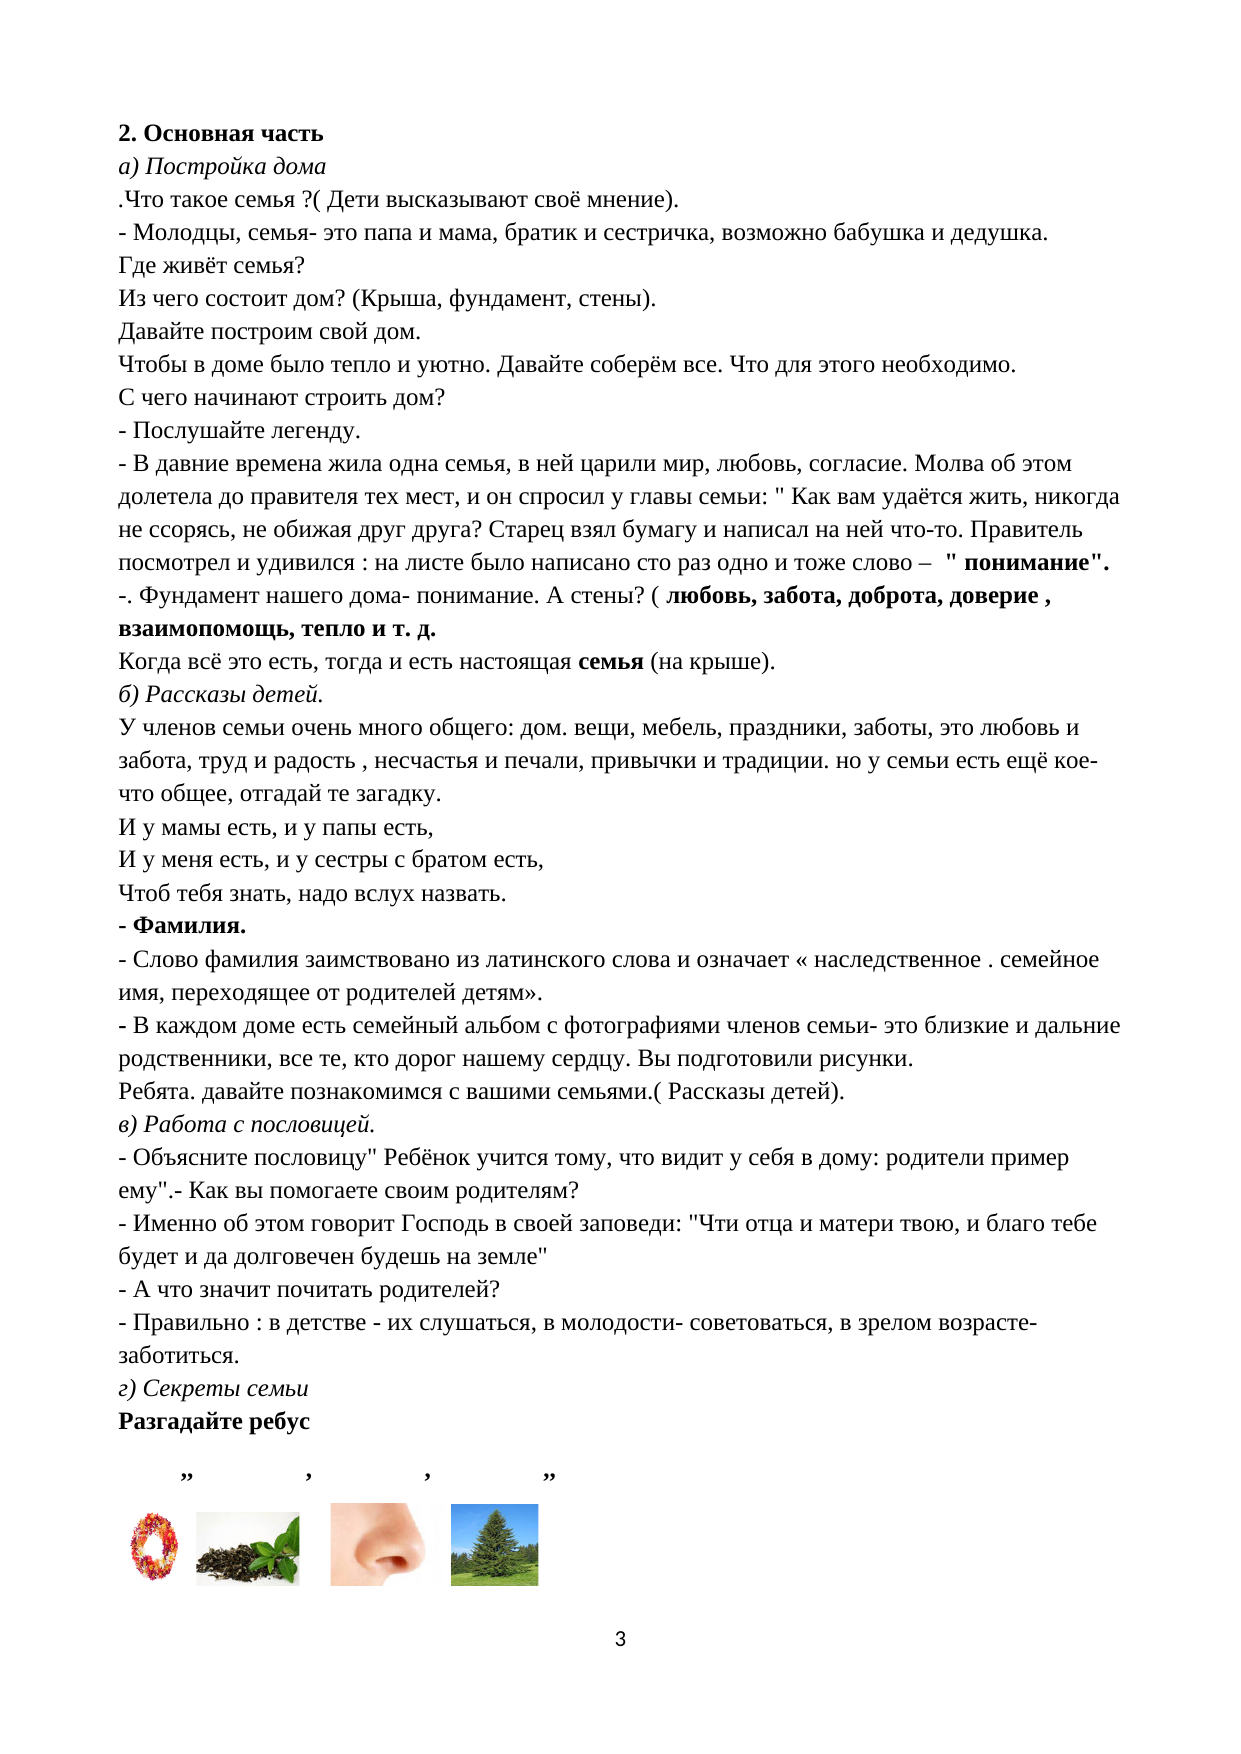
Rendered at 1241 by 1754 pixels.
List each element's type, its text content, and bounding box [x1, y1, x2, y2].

text Когда всё это есть, тогда и есть настоящая семья (на крыше). [118, 646, 1122, 675]
text Разгадайте ребус [118, 1406, 1122, 1435]
text - В каждом доме есть семейный альбом с фотографиями членов семьи- это близкие и дальние родственники, все те, кто дорог нашему сердцу. Вы подготовили рисунки. [118, 1010, 1122, 1071]
picture [118, 1506, 191, 1586]
text г) Секреты семьи [118, 1373, 1122, 1402]
text И у мамы есть, и у папы есть, [118, 812, 1122, 840]
text - Именно об этом говорит Господь в своей заповеди: "Чти отца и матери твою, и благо тебе будет и да долговечен будешь на земле" [118, 1208, 1122, 1269]
text а) Постройка дома [118, 151, 1122, 180]
text - Послушайте легенду. [118, 415, 1122, 444]
text - А что значит почитать родителей? [118, 1274, 1122, 1303]
text б) Рассказы детей. [118, 679, 1122, 708]
text 2. Основная часть [118, 118, 1122, 147]
text Ребята. давайте познакомимся с вашими семьями.( Рассказы детей). [118, 1076, 1122, 1104]
text - Объясните пословицу" Ребёнок учится тому, что видит у себя в дому: родители пример ему".- Как вы помогаете своим родителям? [118, 1142, 1122, 1203]
text - В давние времена жила одна семья, в ней царили мир, любовь, согласие. Молва об этом долетела до правителя тех мест, и он спросил у главы семьи: " Как вам удаётся жить, никогда не ссорясь, не обижая друг друга? Старец взял бумагу и написал на ней что-то. Правитель посмотрел и удивился : на листе было написано сто раз одно и тоже слово – " понимание". [118, 448, 1122, 576]
text Давайте построим свой дом. [118, 316, 1122, 345]
text .Что такое семья ?( Дети высказывают своё мнение). [118, 184, 1122, 213]
text У членов семьи очень много общего: дом. вещи, мебель, праздники, заботы, это любовь и забота, труд и радость , несчастья и печали, привычки и традиции. но у семьи есть ещё кое- что общее, отгадай те загадку. [118, 712, 1122, 807]
text - Фамилия. [118, 911, 1122, 939]
text - Правильно : в детстве - их слушаться, в молодости- советоваться, в зрелом возрасте- заботиться. [118, 1307, 1122, 1369]
picture [451, 1504, 539, 1586]
text - Слово фамилия заимствовано из латинского слова и означает « наследственное . семейное имя, переходящее от родителей детям». [118, 944, 1122, 1005]
text Чтоб тебя знать, надо вслух назвать. [118, 878, 1122, 906]
text И у меня есть, и у сестры с братом есть, [118, 844, 1122, 873]
text Чтобы в доме было тепло и уютно. Давайте соберём все. Что для этого необходимо. [118, 349, 1122, 378]
text ,, , , ,, [118, 1454, 1122, 1483]
text Из чего состоит дом? (Крыша, фундамент, стены). [118, 283, 1122, 312]
text С чего начинают строить дом? [118, 382, 1122, 411]
picture [330, 1503, 445, 1586]
text - Молодцы, семья- это папа и мама, братик и сестричка, возможно бабушка и дедушка. [118, 217, 1122, 246]
text Где живёт семья? [118, 250, 1122, 279]
text в) Работа с пословицей. [118, 1109, 1122, 1137]
text -. Фундамент нашего дома- понимание. А стены? ( любовь, забота, доброта, доверие , взаимопомощь, тепло и т. д. [118, 580, 1122, 642]
picture [196, 1512, 300, 1586]
